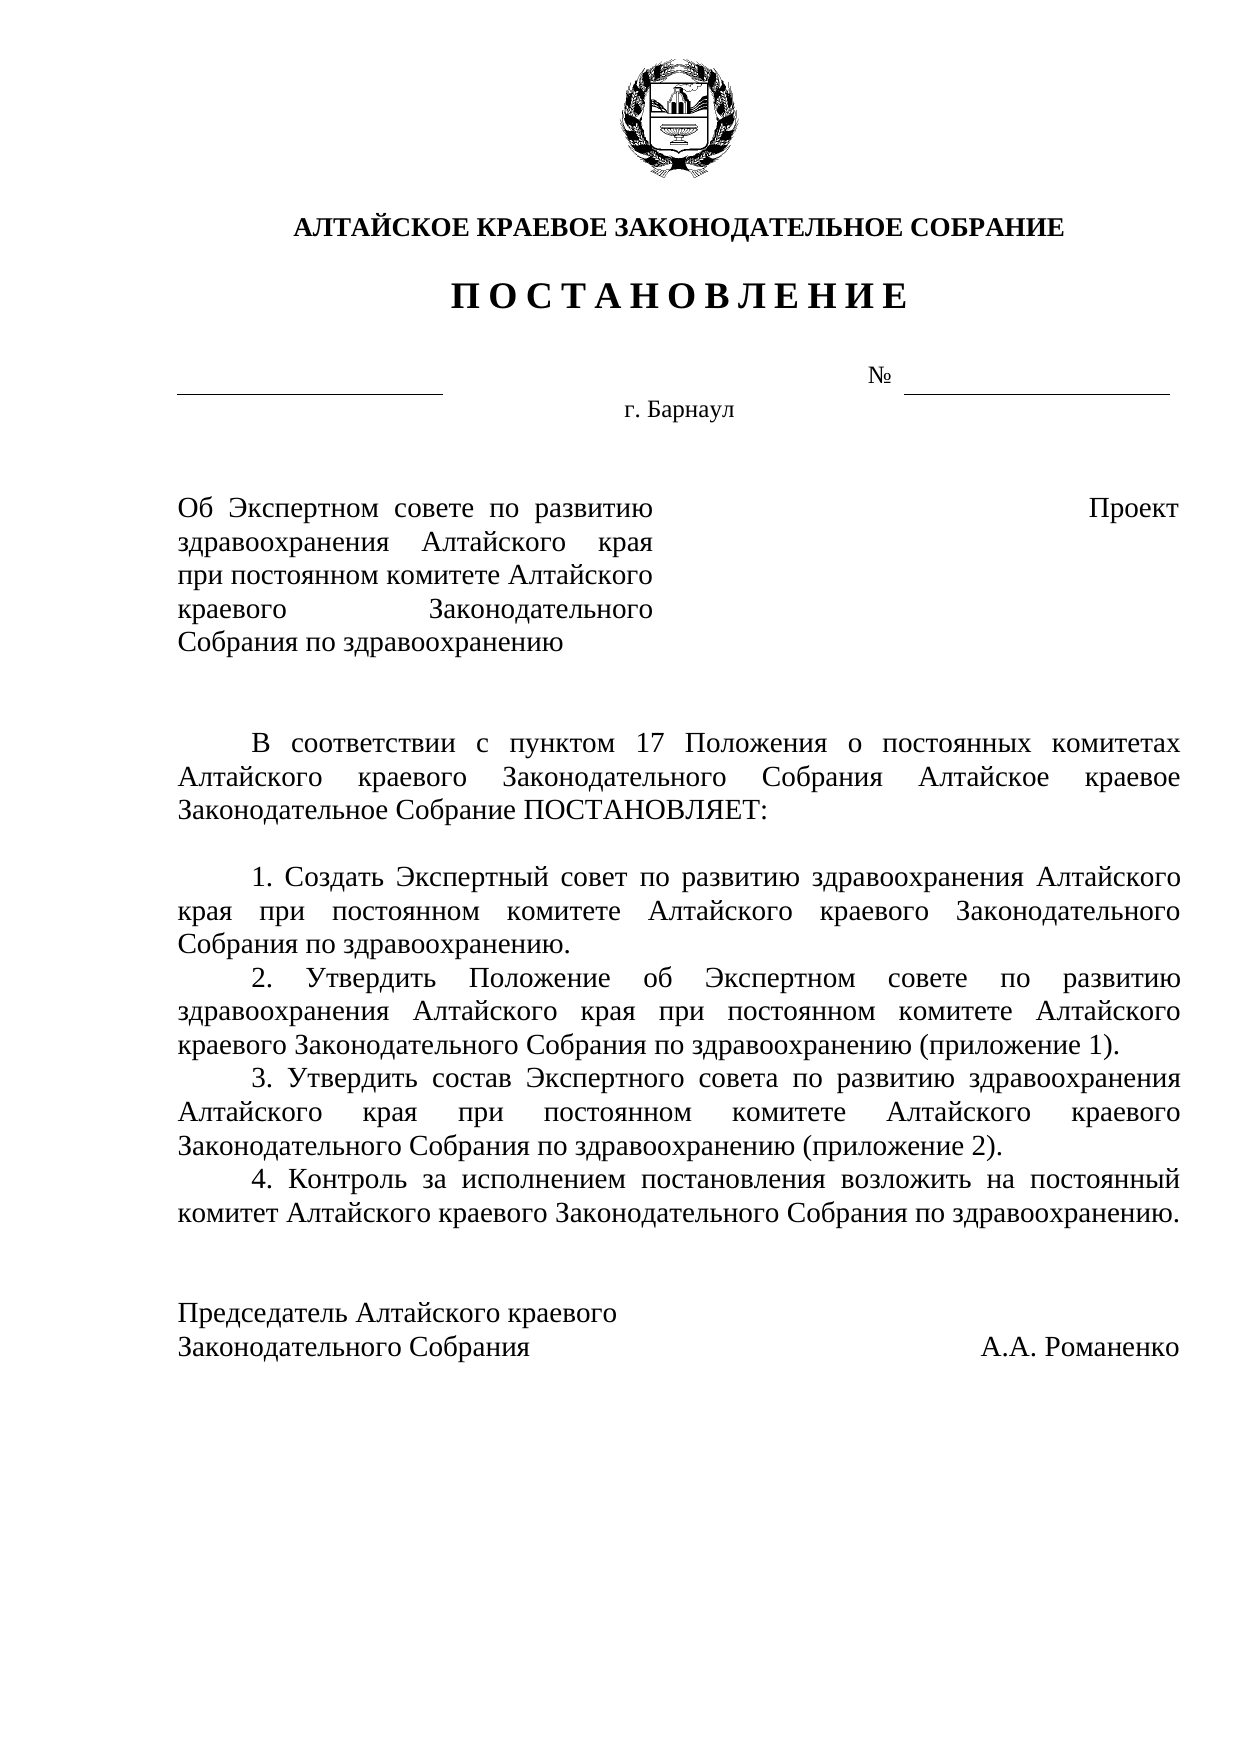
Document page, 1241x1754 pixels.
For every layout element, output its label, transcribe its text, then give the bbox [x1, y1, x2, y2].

table_header Председатель Алтайского краевого Законодательного Собрания [177, 1295, 856, 1362]
text 4. Контроль за исполнением постановления возложить на постоянный комитет Алтайского краевого Законодательного Собрания по здравоохранению. [177, 1161, 1181, 1228]
table_header А.А. Романенко [856, 1295, 1181, 1362]
text 2. Утвердить Положение об Экспертном совете по развитию здравоохранения Алтайского края при постоянном комитете Алтайского краевого Законодательного Собрания по здравоохранению (приложение 1). [177, 960, 1181, 1061]
table_header Об Экспертном совете по развитию здравоохранения Алтайского края при постоянном комитете Алтайского краевого Законодательного Собрания по здравоохранению [177, 490, 664, 658]
table_header Проект [664, 490, 1181, 658]
text В соответствии с пунктом 17 Положения о постоянных комитетах Алтайского краевого Законодательного Собрания Алтайское краевое Законодательное Собрание ПОСТАНОВЛЯЕТ: [177, 725, 1181, 826]
text 3. Утвердить состав Экспертного совета по развитию здравоохранения Алтайского края при постоянном комитете Алтайского краевого Законодательного Собрания по здравоохранению (приложение 2). [177, 1061, 1181, 1161]
text 1. Создать Экспертный совет по развитию здравоохранения Алтайского края при постоянном комитете Алтайского краевого Законодательного Собрания по здравоохранению. [177, 859, 1181, 960]
